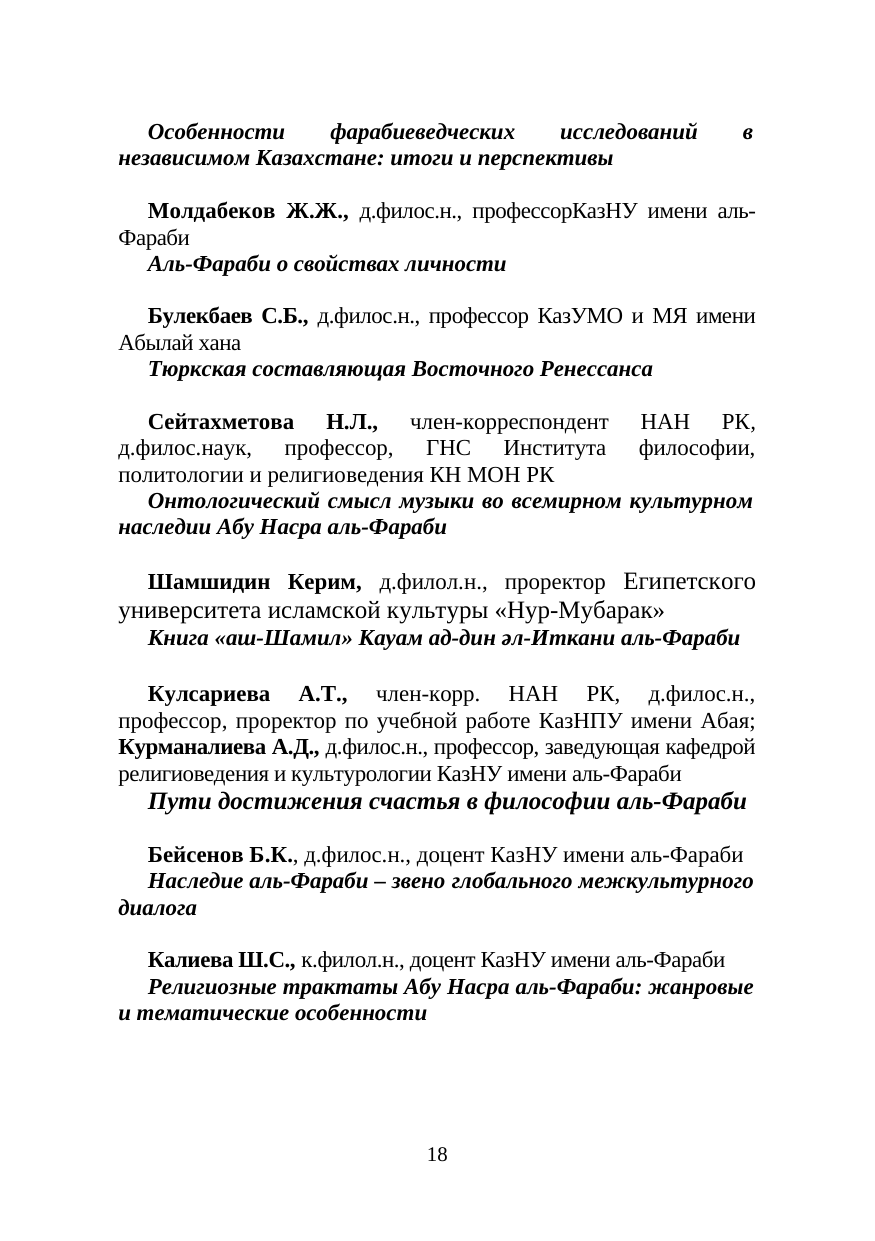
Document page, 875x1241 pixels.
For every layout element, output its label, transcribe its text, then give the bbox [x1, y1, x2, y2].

text Калиева Ш.С., к.филол.н., доцент КазНУ имени аль-Фараби [118, 946, 756, 973]
text Религиозные трактаты Абу Насра аль-Фараби: жанровые и тематические особенности [118, 973, 756, 1026]
text Онтологический смысл музыки во всемирном культурном наследии Абу Насра аль-Фараби [118, 487, 756, 540]
text Наследие аль-Фараби – звено глобального межкультурного диалога [118, 867, 756, 920]
text Особенности фарабиеведческих исследований в независимом Казахстане: итоги и перспективы [118, 118, 756, 171]
text Пути достижения счастья в философии аль-Фараби [118, 786, 756, 815]
text Тюркская составляющая Восточного Ренессанса [118, 355, 756, 382]
text Книга «аш-Шамил» Кауам ад-дин әл-Иткани аль-Фараби [118, 624, 756, 650]
text Шамшидин Керим, д.филол.н., проректор Египетского университета исламской культуры «Нур-Мубарак» [118, 566, 756, 624]
text Молдабеков Ж.Ж., д.филос.н., профессорКазНУ имени аль-Фараби [118, 197, 756, 250]
text Кулсариева А.Т., член-корр. НАН РК, д.филос.н., профессор, проректор по учебной работе КазНПУ имени Абая; Курманалиева А.Д., д.филос.н., профессор, заведующая кафедрой религиоведения и культурологии КазНУ имени аль-Фараби [118, 681, 756, 786]
text Булекбаев С.Б., д.филос.н., профессор КазУМО и МЯ имени Абылай хана [118, 303, 756, 355]
text Сейтахметова Н.Л., член-корреспондент НАН РК, д.филос.наук, профессор, ГНС Института философии, политологии и религиоведения КН МОН РК [118, 408, 756, 487]
text Бейсенов Б.К., д.филос.н., доцент КазНУ имени аль-Фараби [118, 841, 756, 867]
text Аль-Фараби о свойствах личности [118, 250, 756, 276]
